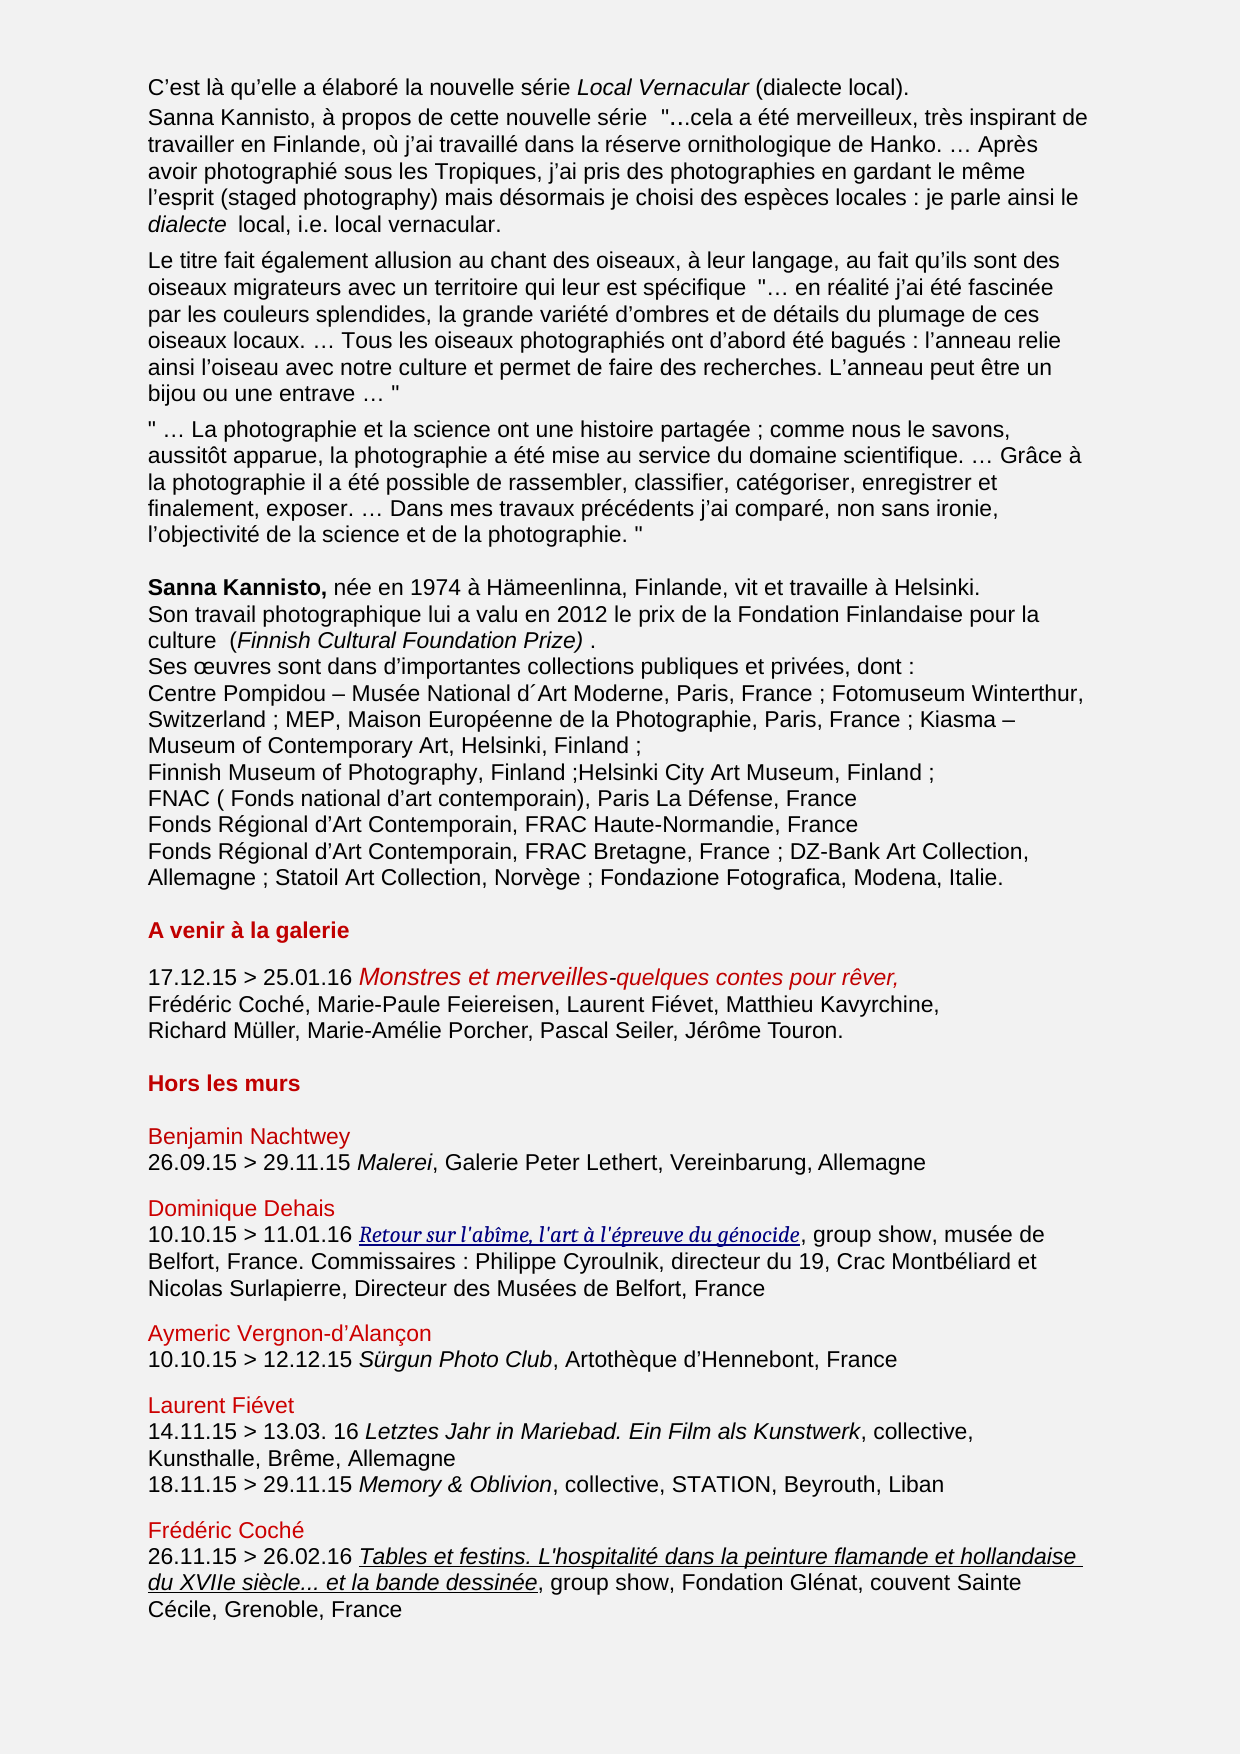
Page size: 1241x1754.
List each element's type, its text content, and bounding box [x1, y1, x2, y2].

text Laurent Fiévet [148, 1392, 1093, 1418]
text Aymeric Vergnon-d’Alançon [148, 1320, 1093, 1346]
text Fonds Régional d’Art Contemporain, FRAC Bretagne, France ; DZ-Bank Art Collection, Allemagne ; Statoil Art Collection, Norvège ; Fondazione Fotografica, Modena, Italie. [148, 838, 1093, 890]
text C’est là qu’elle a élaboré la nouvelle série Local Vernacular (dialecte local). Sanna Kannisto, à propos de cette nouvelle série "...cela a été merveilleux, très inspirant de travailler en Finlande, où j’ai travaillé dans la réserve ornithologique de Hanko. … Après avoir photographié sous les Tropiques, j’ai pris des photographies en gardant le même l’esprit (staged photography) mais désormais je choisi des espèces locales : je parle ainsi le dialecte local, i.e. local vernacular. [148, 74, 1093, 238]
text 14.11.15 > 13.03. 16 Letztes Jahr in Mariebad. Ein Film als Kunstwerk, collective, Kunsthalle, Brême, Allemagne [148, 1418, 1093, 1471]
text 18.11.15 > 29.11.15 Memory & Oblivion, collective, STATION, Beyrouth, Liban [148, 1471, 1093, 1497]
text 10.10.15 > 11.01.16 Retour sur l'abîme, l'art à l'épreuve du génocide, group show, musée de Belfort, France. Commissaires : Philippe Cyroulnik, directeur du 19, Crac Montbéliard et Nicolas Surlapierre, Directeur des Musées de Belfort, France [148, 1221, 1093, 1301]
text Centre Pompidou – Musée National d´Art Moderne, Paris, France ; Fotomuseum Winterthur, Switzerland ; MEP, Maison Européenne de la Photographie, Paris, France ; Kiasma – Museum of Contemporary Art, Helsinki, Finland ; [148, 679, 1093, 759]
text Hors les murs [148, 1070, 1093, 1096]
text Le titre fait également allusion au chant des oiseaux, à leur langage, au fait qu’ils sont des oiseaux migrateurs avec un territoire qui leur est spécifique "… en réalité j’ai été fascinée par les couleurs splendides, la grande variété d’ombres et de détails du plumage de ces oiseaux locaux. … Tous les oiseaux photographiés ont d’abord été bagués : l’anneau relie ainsi l’oiseau avec notre culture et permet de faire des recherches. L’anneau peut être un bijou ou une entrave … " [148, 238, 1093, 406]
text Dominique Dehais [148, 1195, 1093, 1221]
text 10.10.15 > 12.12.15 Sürgun Photo Club, Artothèque d’Hennebont, France [148, 1346, 1093, 1373]
text Fonds Régional d’Art Contemporain, FRAC Haute-Normandie, France [148, 811, 1093, 838]
text 26.11.15 > 26.02.16 Tables et festins. L'hospitalité dans la peinture flamande et hollandaise du XVIIe siècle... et la bande dessinée, group show, Fondation Glénat, couvent Sainte Cécile, Grenoble, France [148, 1543, 1093, 1622]
text Richard Müller, Marie-Amélie Porcher, Pascal Seiler, Jérôme Touron. [148, 1017, 1093, 1044]
text " … La photographie et la science ont une histoire partagée ; comme nous le savons, aussitôt apparue, la photographie a été mise au service du domaine scientifique. … Grâce à la photographie il a été possible de rassembler, classifier, catégoriser, enregistrer et finalement, exposer. … Dans mes travaux précédents j’ai comparé, non sans ironie, l’objectivité de la science et de la photographie. " [148, 406, 1093, 548]
text Frédéric Coché [148, 1517, 1093, 1543]
text Ses œuvres sont dans d’importantes collections publiques et privées, dont : [148, 653, 1093, 679]
text 17.12.15 > 25.01.16 Monstres et merveilles-quelques contes pour rêver, [148, 962, 1093, 991]
text Finnish Museum of Photography, Finland ;Helsinki City Art Museum, Finland ; [148, 759, 1093, 785]
text A venir à la galerie [148, 917, 1093, 943]
text Frédéric Coché, Marie-Paule Feiereisen, Laurent Fiévet, Matthieu Kavyrchine, [148, 991, 1093, 1017]
text Sanna Kannisto, née en 1974 à Hämeenlinna, Finlande, vit et travaille à Helsinki. [148, 548, 1093, 601]
text Benjamin Nachtwey [148, 1123, 1093, 1149]
text Son travail photographique lui a valu en 2012 le prix de la Fondation Finlandaise pour la culture (Finnish Cultural Foundation Prize) . [148, 601, 1093, 653]
text 26.09.15 > 29.11.15 Malerei, Galerie Peter Lethert, Vereinbarung, Allemagne [148, 1149, 1093, 1176]
text FNAC ( Fonds national d’art contemporain), Paris La Défense, France [148, 785, 1093, 811]
